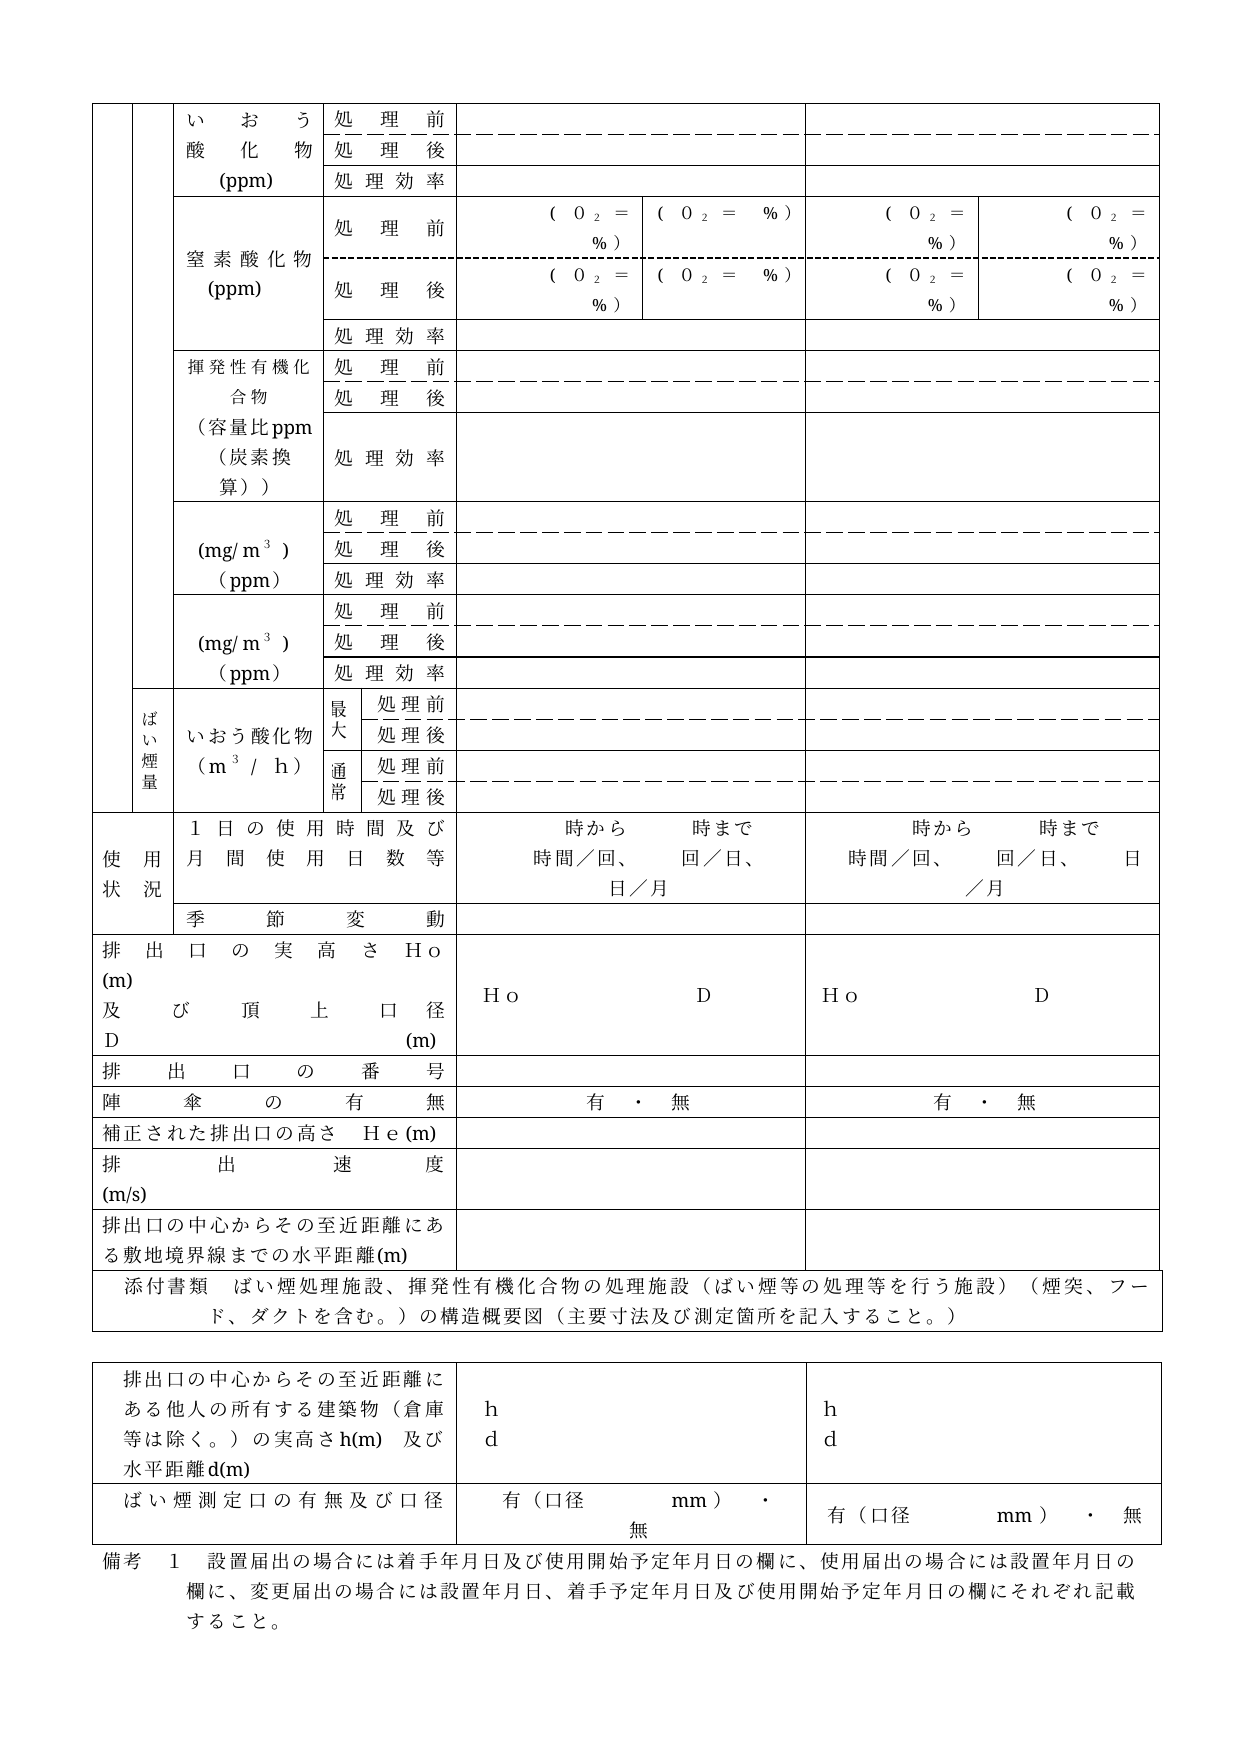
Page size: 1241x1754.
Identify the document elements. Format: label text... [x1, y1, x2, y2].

table_cell [457, 625, 805, 656]
table_cell [806, 134, 1159, 165]
table_cell 排 出 口 の 実 高 さ Ｈｏ(m) 及 び 頂 上 口 径 Ｄ(m) [93, 935, 456, 1055]
table_cell [806, 781, 1159, 812]
table_cell [457, 320, 805, 350]
table_cell 時から 時まで 時間／回、 回／日、 日／月 [457, 813, 805, 903]
table_cell [806, 381, 1159, 412]
table_header ｈ ｄ [807, 1363, 1161, 1483]
table_cell [806, 904, 1159, 934]
table_cell 有 ・ 無 [806, 1087, 1159, 1117]
table_cell (０２＝ %） [457, 257, 642, 319]
text 備考 １ 設置届出の場合には着手年月日及び使用開始予定年月日の欄に、使用届出の場合には設置年月日の欄に、変更届出の場合には設置年月日、着手予定年月日及び使用開始予定年月日の欄にそれぞれ記載すること。 [102, 1545, 1138, 1635]
table_cell 陣傘の有無 [93, 1087, 456, 1117]
table_cell [457, 689, 805, 718]
table_cell (mg/ m３) （ppm） [174, 595, 323, 687]
table_cell [457, 781, 805, 812]
table_cell [457, 751, 805, 781]
table_cell 処理後 [324, 625, 456, 656]
table_cell [806, 104, 1159, 134]
table_cell [806, 564, 1159, 594]
table_cell (mg/ m３) （ppm） [174, 502, 323, 594]
table_cell [806, 1118, 1159, 1148]
table_cell (０２＝ %） [806, 197, 978, 257]
table_cell 有（口径 mm） ・ 無 [457, 1484, 806, 1544]
table_cell [806, 751, 1159, 781]
table_cell Ｈｏ Ｄ [806, 935, 1159, 1055]
table_cell [457, 1210, 805, 1270]
table_cell [457, 658, 805, 687]
table_cell [457, 166, 805, 196]
table_cell [457, 532, 805, 563]
table_cell [457, 502, 805, 532]
table_cell (０２＝ %） [979, 197, 1159, 257]
table_cell [457, 564, 805, 594]
table_cell 処理効率 [324, 166, 456, 196]
table_cell 時から 時まで 時間／回、 回／日、 日／月 [806, 813, 1159, 903]
table_cell [806, 532, 1159, 563]
table_cell [457, 104, 805, 134]
table_cell [806, 719, 1159, 749]
table_cell 使用 状況 [93, 813, 173, 934]
table_cell 処理後 [324, 532, 456, 563]
table_cell (０２＝ %） [457, 197, 642, 257]
table_cell 処理効率 [324, 413, 456, 501]
table_cell いおう酸化物 （m３/ｈ） [174, 689, 323, 812]
table_cell [457, 1056, 805, 1086]
table_cell 処理後 [324, 134, 456, 165]
table_cell 補正された排出口の高さ Ｈｅ(m) [93, 1118, 456, 1148]
table_cell 排出口の中心からその至近距離にある敷地境界線までの水平距離(m) [93, 1210, 456, 1270]
table_cell 処理後 [324, 257, 456, 319]
table_cell 処理前 [324, 595, 456, 625]
table_cell １日の使用時間及び 月間使用日数等 [174, 813, 456, 903]
table_cell [457, 381, 805, 412]
table_cell [806, 658, 1159, 687]
table_cell (０２＝ %） [979, 257, 1159, 319]
table_header 排出口の中心からその至近距離にある他人の所有する建築物（倉庫等は除く。）の実高さh(m)及び水平距離d(m) [93, 1363, 456, 1483]
table_cell (０２＝ %） [643, 197, 805, 257]
table_cell [806, 1149, 1159, 1209]
table_cell 処理前 [324, 351, 456, 381]
table_cell 処理前 [324, 104, 456, 134]
table_cell Ｈｏ Ｄ [457, 935, 805, 1055]
table_header ｈ ｄ [457, 1363, 806, 1483]
table_cell [457, 351, 805, 381]
table_cell [457, 134, 805, 165]
table_cell [457, 719, 805, 749]
table_cell 季節変動 [174, 904, 456, 934]
table_cell [806, 689, 1159, 718]
table_cell 有（口径 mm） ・ 無 [807, 1484, 1161, 1544]
table_cell (０２＝ %） [643, 257, 805, 319]
table_cell [806, 1210, 1159, 1270]
table_cell 処理後 [324, 381, 456, 412]
table_cell [457, 904, 805, 934]
table_cell [806, 320, 1159, 350]
table_cell ばい煙測定口の有無及び口径 [93, 1484, 456, 1544]
table_cell (０２＝ %） [806, 257, 978, 319]
table_cell [806, 595, 1159, 625]
table_cell 添付書類 ばい煙処理施設、揮発性有機化合物の処理施設（ばい煙等の処理等を行う施設）（煙突、フード、ダクトを含む。）の構造概要図（主要寸法及び測定箇所を記入すること。） [93, 1271, 1162, 1331]
table_cell 処理前 [362, 689, 456, 718]
table_cell 処理後 [362, 719, 456, 749]
table_cell [457, 595, 805, 625]
table_cell 処理効率 [324, 564, 456, 594]
table_cell [457, 1149, 805, 1209]
table_cell [806, 413, 1159, 501]
table_cell 最大 [324, 689, 361, 749]
table_cell ばい煙量 [133, 689, 173, 812]
table_cell [457, 413, 805, 501]
table_cell [806, 351, 1159, 381]
table_cell [457, 1118, 805, 1148]
table_cell 処理前 [324, 502, 456, 532]
table_cell 排 出 速 度 (m/s) [93, 1149, 456, 1209]
table_cell 窒素酸化物 (ppm) [174, 197, 323, 350]
table_cell 処理効率 [324, 658, 456, 687]
table_cell 有 ・ 無 [457, 1087, 805, 1117]
table_cell [806, 166, 1159, 196]
table_cell 処理効率 [324, 320, 456, 350]
table_cell [806, 502, 1159, 532]
table_cell 処理前 [362, 751, 456, 781]
table_cell 排出口の番号 [93, 1056, 456, 1086]
table_cell いおう 酸化物 (ppm) [174, 104, 323, 196]
table_cell 揮発性有機化合物 （容量比ppm （炭素換算）） [174, 351, 323, 501]
table_cell 通常 [324, 751, 361, 812]
table_cell [806, 625, 1159, 656]
table_cell 処理前 [324, 197, 456, 257]
table_cell [806, 1056, 1159, 1086]
table_cell 処理後 [362, 781, 456, 812]
